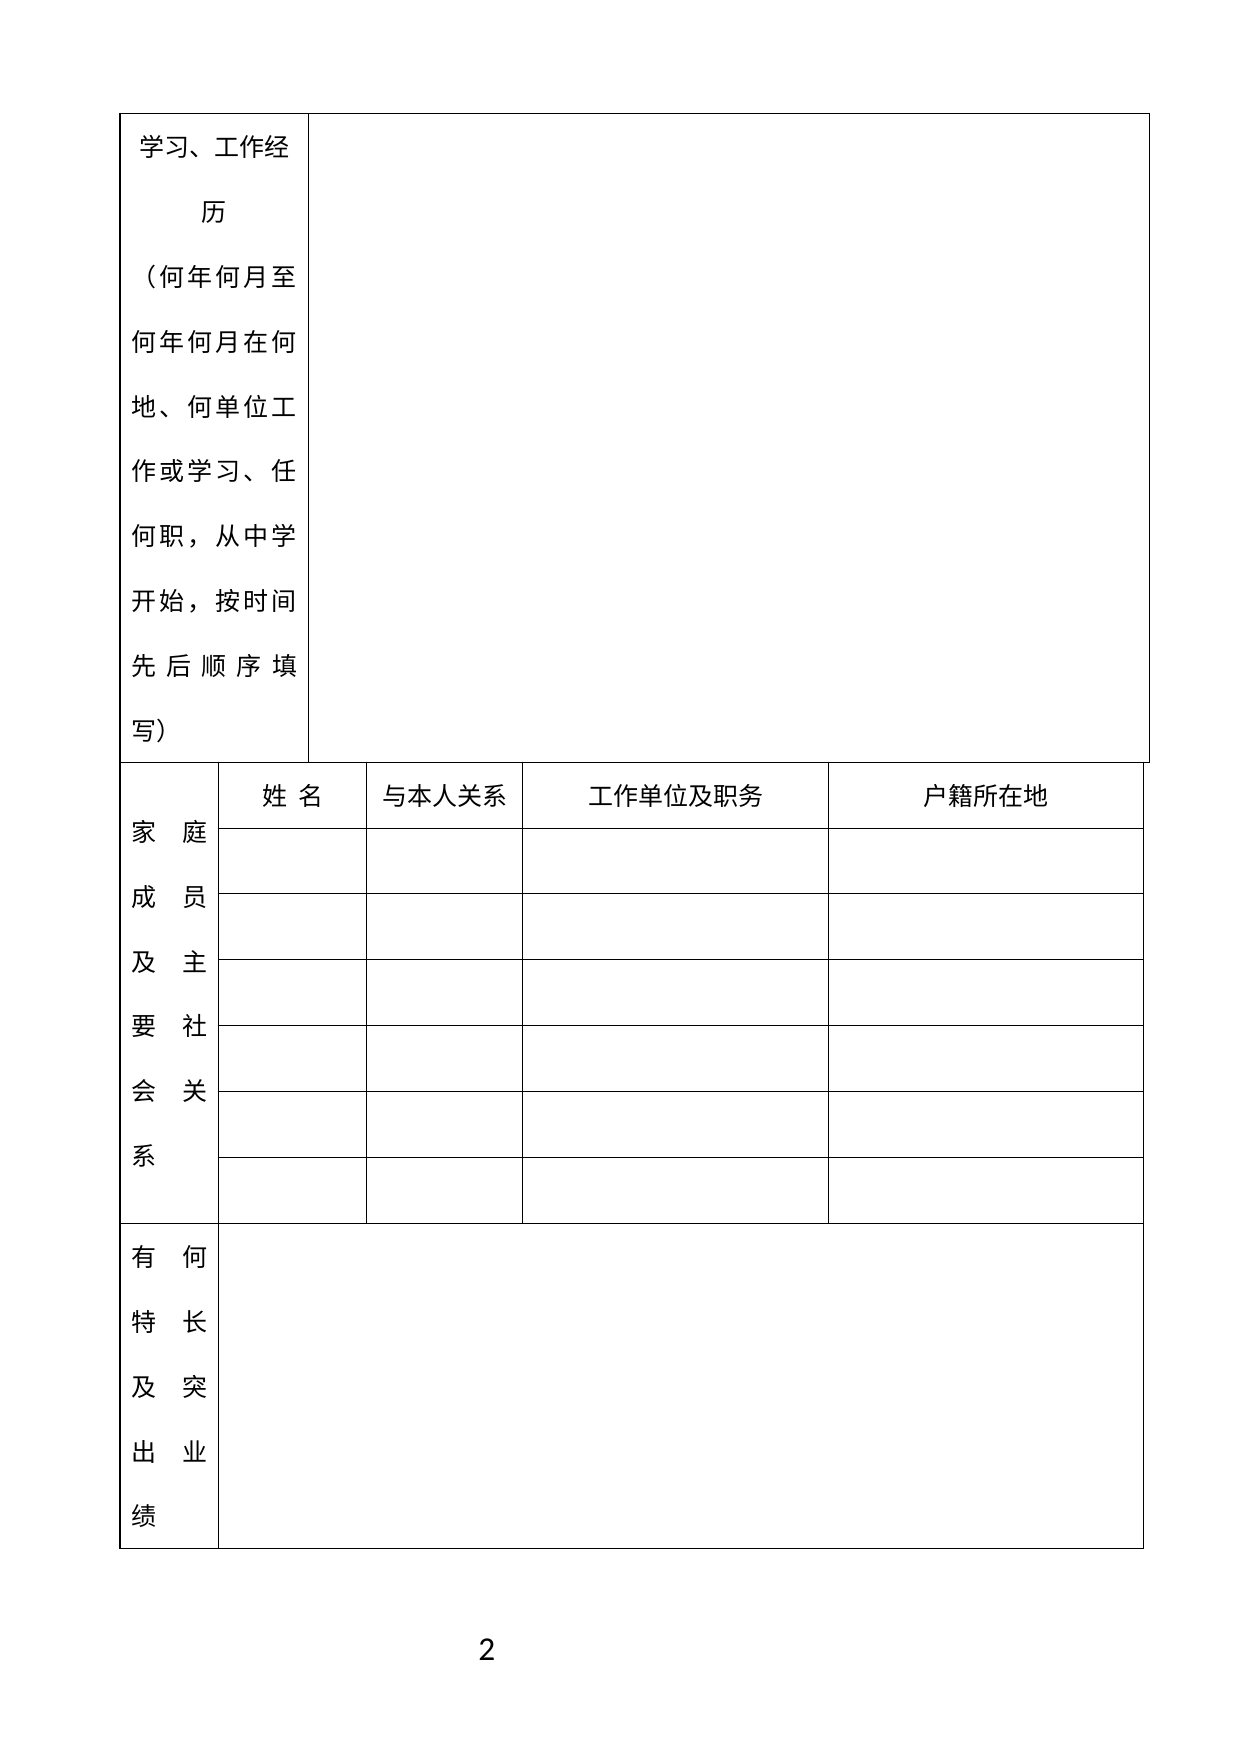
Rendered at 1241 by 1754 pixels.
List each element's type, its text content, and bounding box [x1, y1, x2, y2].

table_cell [367, 1092, 522, 1157]
table_cell [829, 1026, 1143, 1091]
table_cell [219, 1224, 1143, 1547]
table_cell [829, 960, 1143, 1025]
table_cell [367, 960, 522, 1025]
table_cell [523, 960, 828, 1025]
table_cell [219, 1092, 366, 1157]
table_cell [523, 1092, 828, 1157]
table_cell 与本人关系 [367, 763, 522, 827]
table_cell [309, 114, 1149, 762]
table_cell [523, 1026, 828, 1091]
table_cell 学习、工作经历 （何年何月至何年何月在何地、何单位工作或学习、任何职，从中学开始，按时间先后顺序填写） [121, 114, 308, 762]
table_cell [367, 1158, 522, 1222]
table_cell [829, 1092, 1143, 1157]
table_cell 有 何特 长及 突出 业绩 [121, 1224, 218, 1547]
table_cell [523, 1158, 828, 1222]
table_cell 姓 名 [219, 763, 366, 827]
table_cell [219, 1026, 366, 1091]
table_cell [523, 829, 828, 893]
table_cell [829, 829, 1143, 893]
table_cell [523, 894, 828, 959]
table_cell [367, 1026, 522, 1091]
table_cell [367, 894, 522, 959]
table_cell 户籍所在地 [829, 763, 1143, 827]
table_cell [219, 829, 366, 893]
table_cell [219, 960, 366, 1025]
table_cell [219, 1158, 366, 1222]
table_cell [219, 894, 366, 959]
table_cell 家 庭成 员及 主要 社会 关系 [121, 763, 218, 1222]
table_cell [367, 829, 522, 893]
table_cell 工作单位及职务 [523, 763, 828, 827]
table_cell [829, 894, 1143, 959]
table_cell [829, 1158, 1143, 1222]
